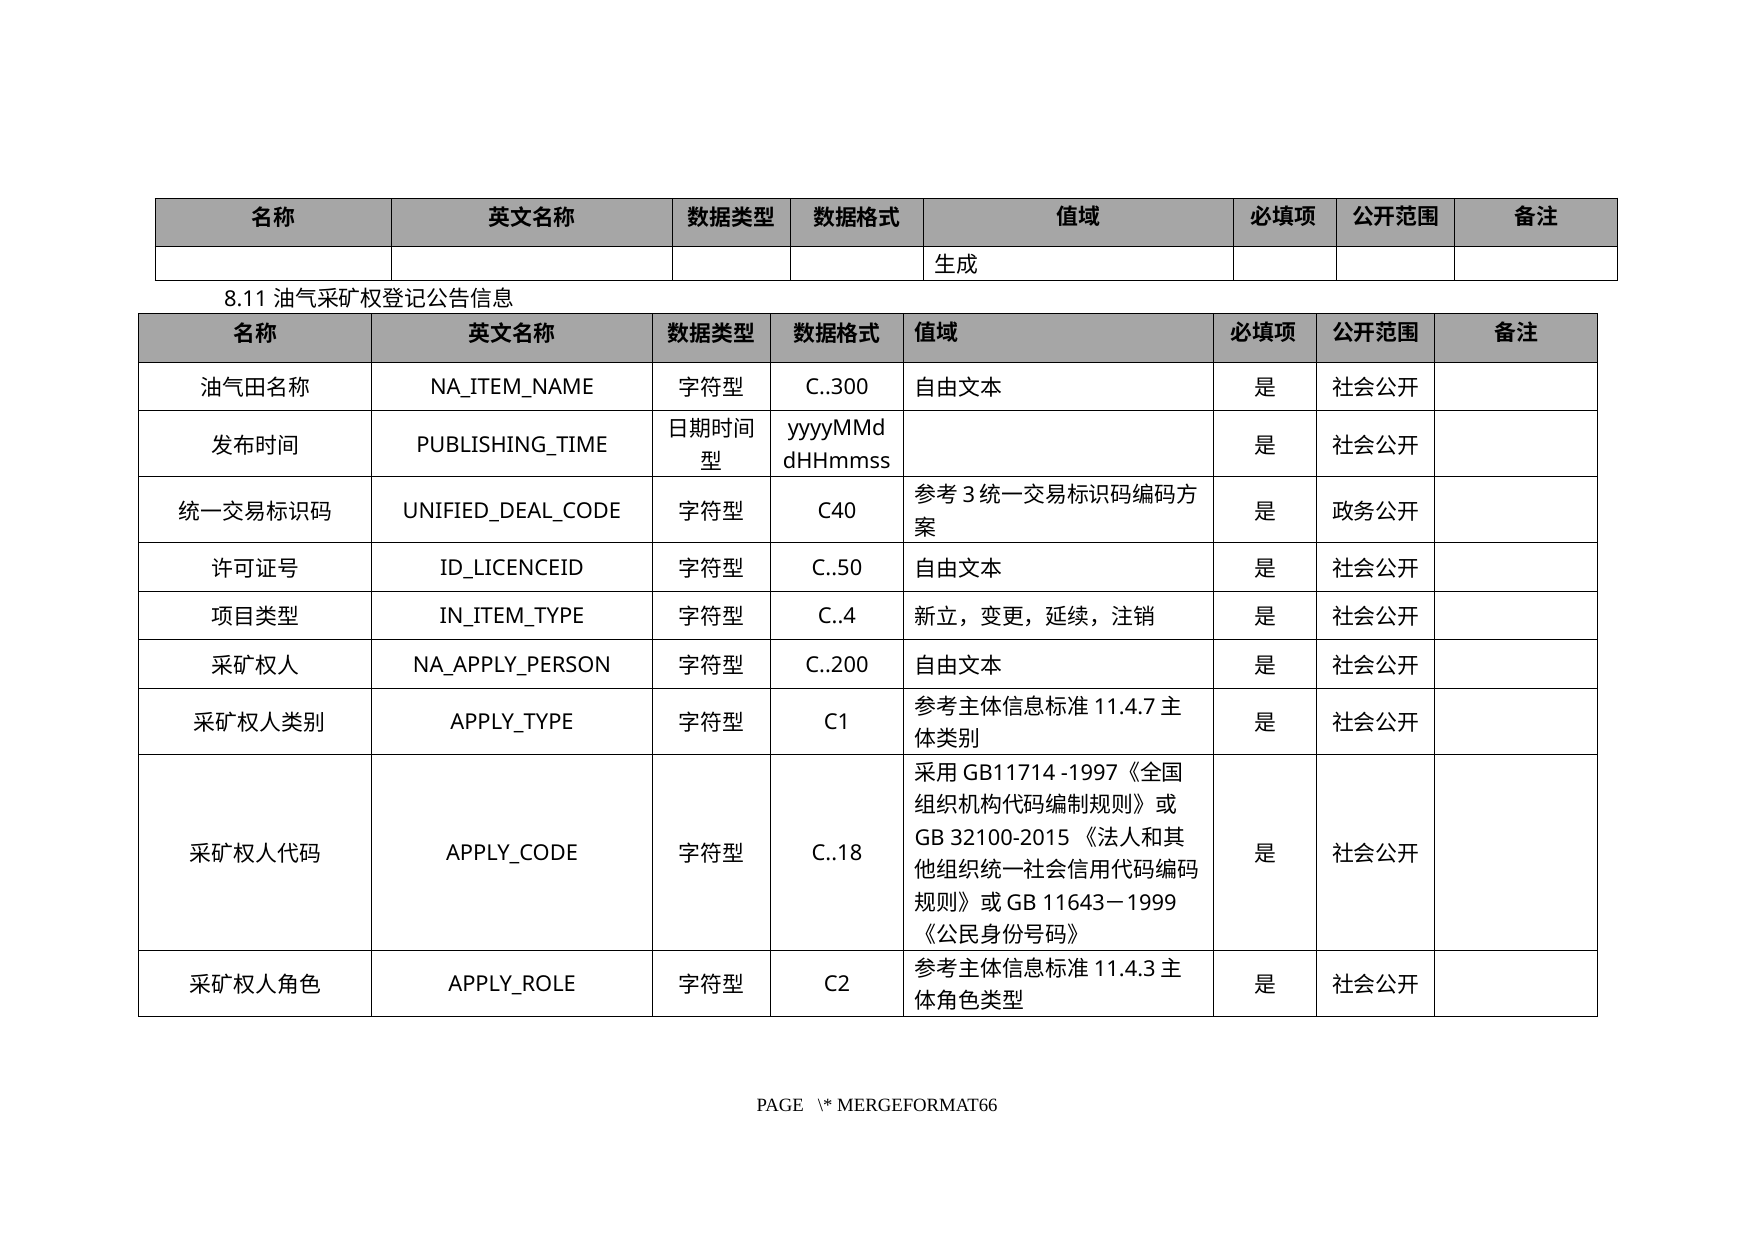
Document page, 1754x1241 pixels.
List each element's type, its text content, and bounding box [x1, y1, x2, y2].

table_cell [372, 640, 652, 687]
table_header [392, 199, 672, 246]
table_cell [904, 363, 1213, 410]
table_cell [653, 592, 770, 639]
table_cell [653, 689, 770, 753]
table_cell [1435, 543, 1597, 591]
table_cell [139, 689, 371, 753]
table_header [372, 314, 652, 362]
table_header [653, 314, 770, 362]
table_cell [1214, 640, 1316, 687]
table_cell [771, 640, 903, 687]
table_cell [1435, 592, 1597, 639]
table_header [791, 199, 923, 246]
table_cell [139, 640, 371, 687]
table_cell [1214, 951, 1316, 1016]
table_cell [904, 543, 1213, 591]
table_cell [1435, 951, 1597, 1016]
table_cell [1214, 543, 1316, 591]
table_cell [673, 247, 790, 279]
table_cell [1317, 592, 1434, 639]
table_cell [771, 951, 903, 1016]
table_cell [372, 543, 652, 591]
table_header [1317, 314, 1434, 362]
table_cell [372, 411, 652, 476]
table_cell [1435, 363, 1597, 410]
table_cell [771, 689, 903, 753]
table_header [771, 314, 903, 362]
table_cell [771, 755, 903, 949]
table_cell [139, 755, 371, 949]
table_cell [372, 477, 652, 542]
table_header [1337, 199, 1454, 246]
subtitle 油气采矿权登记公告信息 [224, 281, 1604, 313]
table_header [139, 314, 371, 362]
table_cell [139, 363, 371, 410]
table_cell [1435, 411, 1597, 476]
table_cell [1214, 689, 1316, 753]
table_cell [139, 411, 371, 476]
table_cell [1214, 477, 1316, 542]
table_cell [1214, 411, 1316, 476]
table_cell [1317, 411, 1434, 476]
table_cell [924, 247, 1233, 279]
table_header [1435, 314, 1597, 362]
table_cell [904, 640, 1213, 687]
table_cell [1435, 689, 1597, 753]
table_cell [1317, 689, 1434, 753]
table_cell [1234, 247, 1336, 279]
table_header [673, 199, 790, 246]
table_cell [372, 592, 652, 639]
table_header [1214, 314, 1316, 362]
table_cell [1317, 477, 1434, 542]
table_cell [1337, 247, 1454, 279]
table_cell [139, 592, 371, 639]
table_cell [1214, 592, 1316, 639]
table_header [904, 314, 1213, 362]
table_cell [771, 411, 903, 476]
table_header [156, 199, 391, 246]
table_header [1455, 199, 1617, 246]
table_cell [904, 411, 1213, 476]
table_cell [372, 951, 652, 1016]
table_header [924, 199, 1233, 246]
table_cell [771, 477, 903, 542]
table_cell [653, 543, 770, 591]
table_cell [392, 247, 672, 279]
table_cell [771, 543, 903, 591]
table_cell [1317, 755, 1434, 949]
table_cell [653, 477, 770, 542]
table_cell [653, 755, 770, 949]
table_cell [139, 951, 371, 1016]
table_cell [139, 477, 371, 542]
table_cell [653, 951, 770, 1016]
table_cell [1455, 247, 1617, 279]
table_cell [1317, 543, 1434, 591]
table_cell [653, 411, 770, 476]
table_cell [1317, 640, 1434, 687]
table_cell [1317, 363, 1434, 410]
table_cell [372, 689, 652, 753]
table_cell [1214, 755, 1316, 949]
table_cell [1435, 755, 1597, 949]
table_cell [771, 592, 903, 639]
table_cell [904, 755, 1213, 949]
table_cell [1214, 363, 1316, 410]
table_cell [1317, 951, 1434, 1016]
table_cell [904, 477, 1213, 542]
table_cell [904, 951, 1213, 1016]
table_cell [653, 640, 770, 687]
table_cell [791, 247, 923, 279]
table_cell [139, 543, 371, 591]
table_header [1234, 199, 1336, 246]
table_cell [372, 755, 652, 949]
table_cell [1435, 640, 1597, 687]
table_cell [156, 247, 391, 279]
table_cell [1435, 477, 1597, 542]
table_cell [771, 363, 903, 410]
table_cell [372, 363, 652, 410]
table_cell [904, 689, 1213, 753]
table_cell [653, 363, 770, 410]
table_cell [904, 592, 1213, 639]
